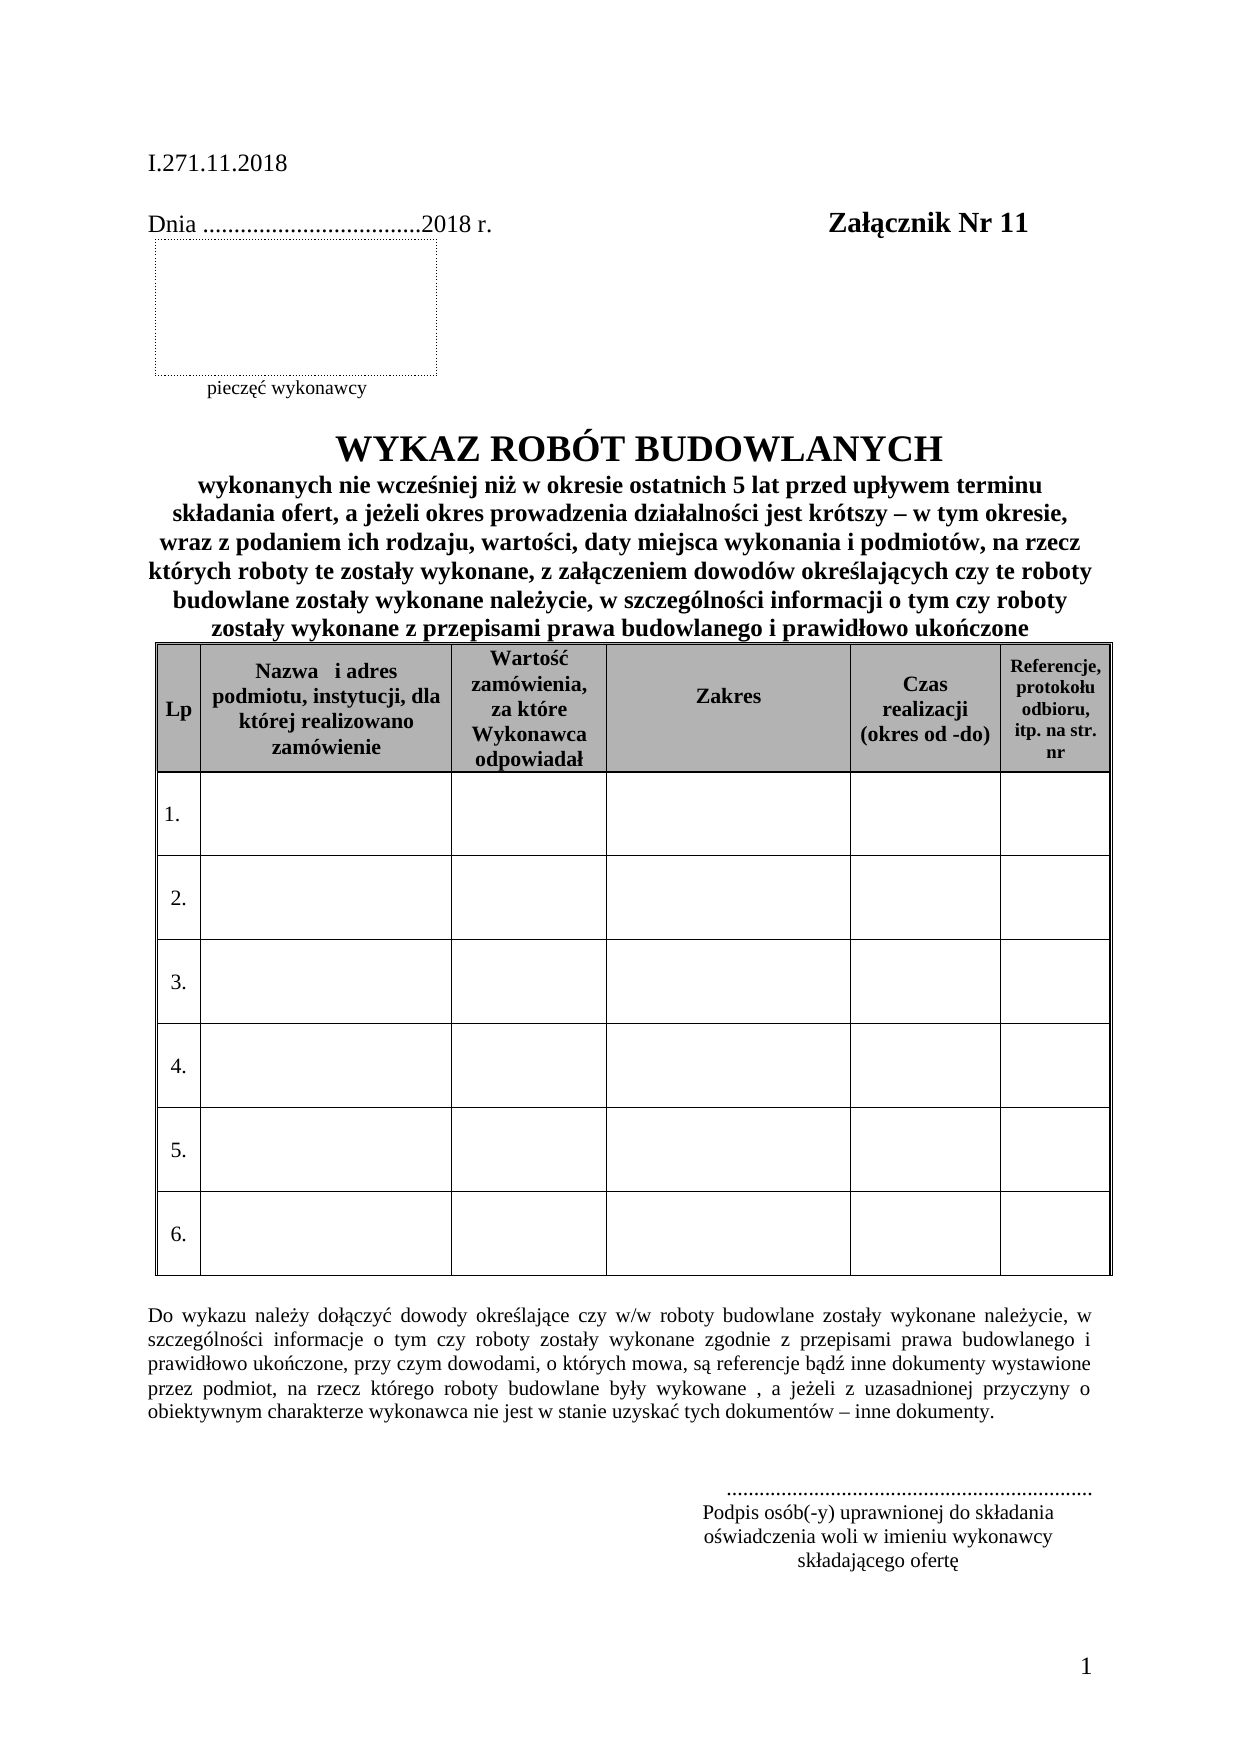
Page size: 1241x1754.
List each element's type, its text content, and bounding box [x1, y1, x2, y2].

table_cell 5. [158, 1108, 200, 1191]
table_cell [452, 1024, 606, 1107]
text I.271.11.2018 [148, 148, 1092, 176]
table_cell [607, 773, 850, 855]
table_cell [1001, 1108, 1109, 1191]
table_cell [1001, 1024, 1109, 1107]
table_cell [1001, 856, 1109, 939]
table_cell [201, 1108, 451, 1191]
table_cell [201, 1024, 451, 1107]
table_cell [1001, 773, 1109, 855]
table_cell [452, 1108, 606, 1191]
table_cell 6. [158, 1192, 200, 1274]
table_header Wartość zamówienia, za które Wykonawca odpowiadał [452, 645, 606, 771]
text WYKAZ ROBÓT BUDOWLANYCH [185, 427, 1092, 470]
table_cell [201, 940, 451, 1023]
table_cell [1001, 940, 1109, 1023]
table_cell [851, 1192, 1000, 1274]
table_cell [452, 940, 606, 1023]
table_cell [851, 1024, 1000, 1107]
table_cell [607, 1192, 850, 1274]
table_header Zakres [607, 645, 850, 771]
table_header [156, 239, 437, 375]
text pieczęć wykonawcy [148, 376, 1092, 399]
text wykonanych nie wcześniej niż w okresie ostatnich 5 lat przed upływem terminu składania ofert, a jeżeli okres prowadzenia działalności jest krótszy – w tym okresie, wraz z podaniem ich rodzaju, wartości, daty miejsca wykonania i podmiotów, na rzecz których roboty te zostały wykonane, z załączeniem dowodów określających czy te roboty budowlane zostały wykonane należycie, w szczególności informacji o tym czy roboty zostały wykonane z przepisami prawa budowlanego i prawidłowo ukończone [148, 470, 1092, 642]
table_cell [607, 1108, 850, 1191]
table_cell 1. [158, 773, 200, 855]
table_cell [851, 940, 1000, 1023]
text Dnia ...................................2018 r. Załącznik Nr 11 [148, 205, 1092, 239]
table_cell [1001, 1192, 1109, 1274]
table_header Nazwa i adres podmiotu, instytucji, dla której realizowano zamówienie [201, 645, 451, 771]
table_cell [452, 773, 606, 855]
table_cell [851, 773, 1000, 855]
table_cell [452, 1192, 606, 1274]
text ................................................................... [148, 1475, 1092, 1500]
table_header Referencje, protokołu odbioru, itp. na str. nr [1001, 645, 1109, 771]
table_cell 3. [158, 940, 200, 1023]
table_cell 4. [158, 1024, 200, 1107]
text Podpis osób(-y) uprawnionej do składania oświadczenia woli w imieniu wykonawcy składającego ofertę [664, 1500, 1092, 1572]
table_cell [851, 1108, 1000, 1191]
table_cell [201, 773, 451, 855]
table_cell [452, 856, 606, 939]
table_cell [607, 940, 850, 1023]
table_header Czas realizacji (okres od -do) [851, 645, 1000, 771]
table_cell [607, 1024, 850, 1107]
text Do wykazu należy dołączyć dowody określające czy w/w roboty budowlane zostały wykonane należycie, w szczególności informacje o tym czy roboty zostały wykonane zgodnie z przepisami prawa budowlanego i prawidłowo ukończone, przy czym dowodami, o których mowa, są referencje bądź inne dokumenty wystawione przez podmiot, na rzecz którego roboty budowlane były wykowane , a jeżeli z uzasadnionej przyczyny o obiektywnym charakterze wykonawca nie jest w stanie uzyskać tych dokumentów – inne dokumenty. [148, 1303, 1092, 1423]
table_cell 2. [158, 856, 200, 939]
table_cell [201, 1192, 451, 1274]
table_header Lp [158, 645, 200, 771]
table_cell [851, 856, 1000, 939]
table_cell [201, 856, 451, 939]
table_cell [607, 856, 850, 939]
